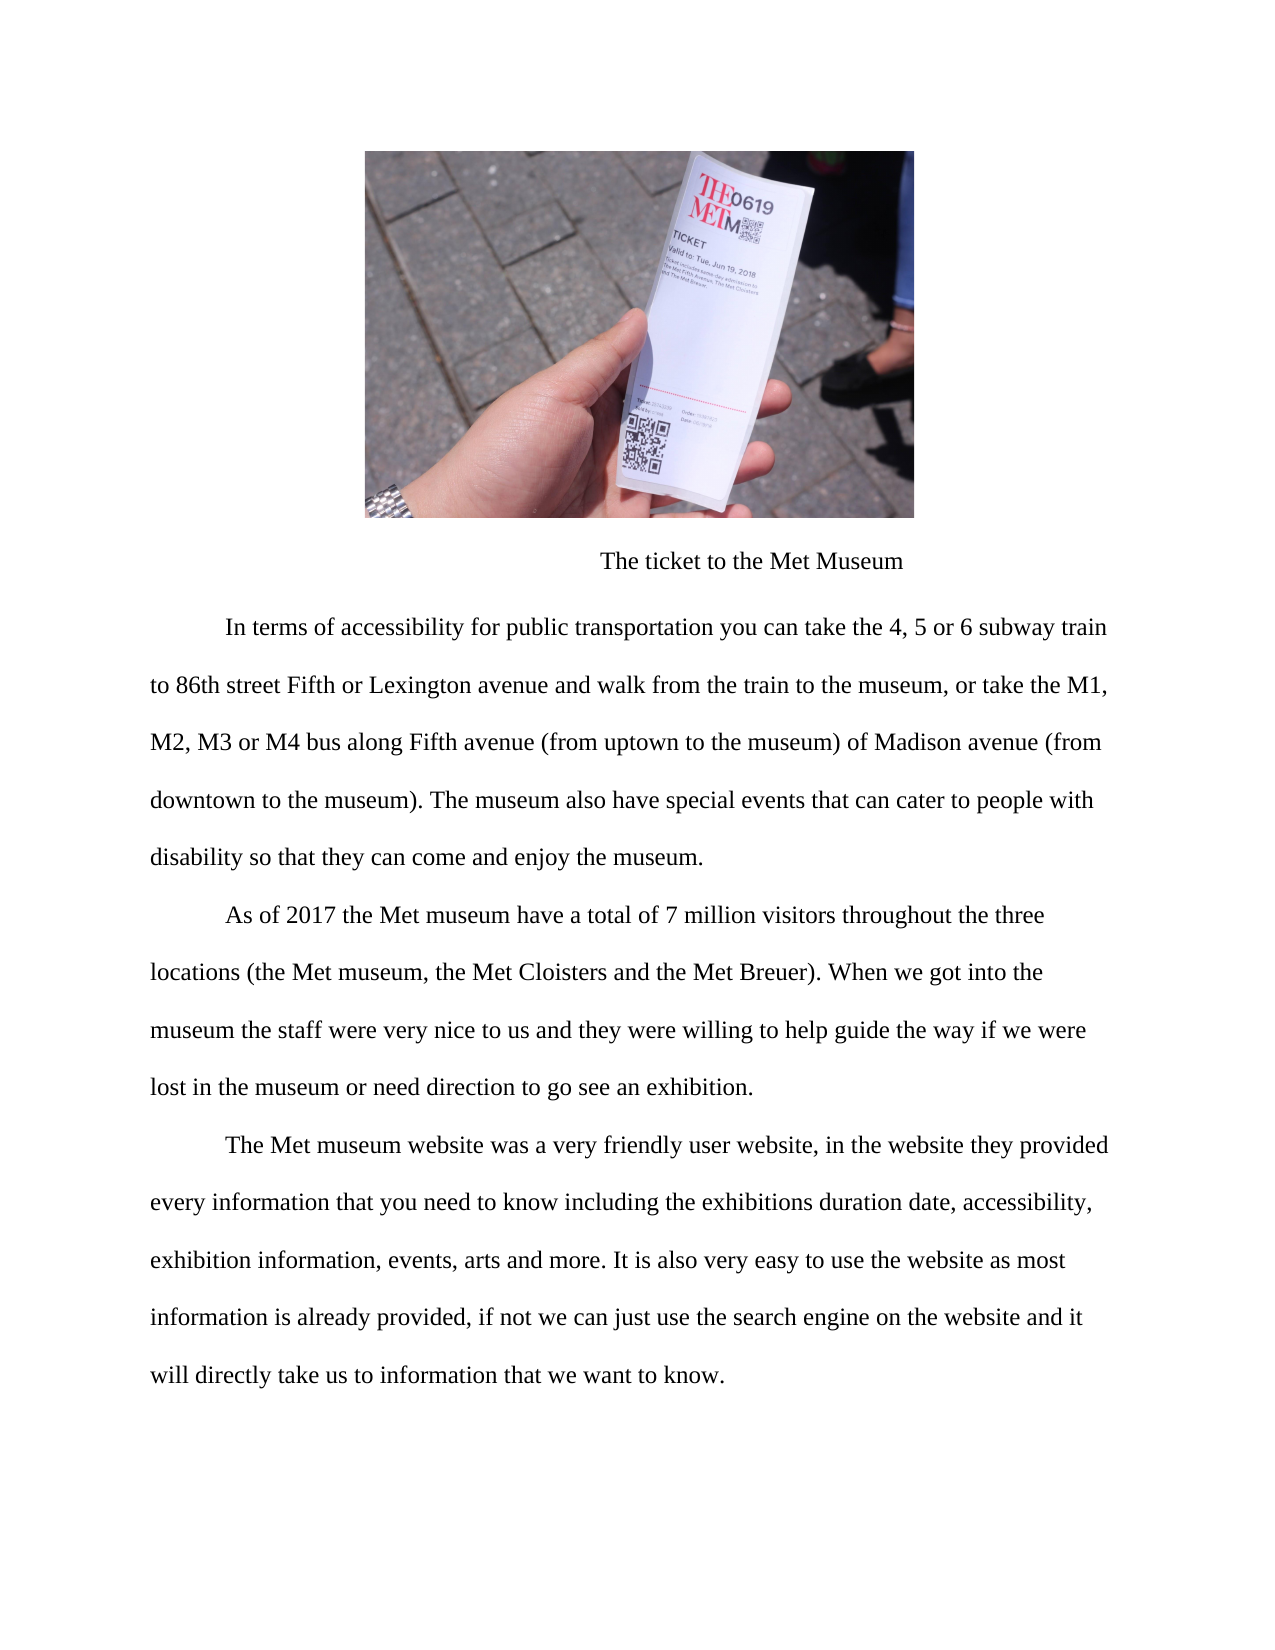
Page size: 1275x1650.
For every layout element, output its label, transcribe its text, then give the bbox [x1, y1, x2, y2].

text The Met museum website was a very friendly user website, in the website they provided every information that you need to know including the exhibitions duration date, accessibility, exhibition information, events, arts and more. It is also very easy to use the website as most information is already provided, if not we can just use the search engine on the website and it will directly take us to information that we want to know. [150, 1130, 1125, 1388]
picture [364, 151, 915, 518]
text In terms of accessibility for public transportation you can take the 4, 5 or 6 subway train to 86th street Fifth or Lexington avenue and walk from the train to the museum, or take the M1, M2, M3 or M4 bus along Fifth avenue (from uptown to the museum) of Madison avenue (from downtown to the museum). The museum also have special events that can cater to people with disability so that they can come and enjoy the museum. [150, 612, 1125, 871]
text As of 2017 the Met museum have a total of 7 million visitors throughout the three locations (the Met museum, the Met Cloisters and the Met Breuer). When we got into the museum the staff were very nice to us and they were willing to help guide the way if we were lost in the museum or need direction to go see an exhibition. [150, 900, 1125, 1101]
text The ticket to the Met Museum [525, 546, 1125, 575]
